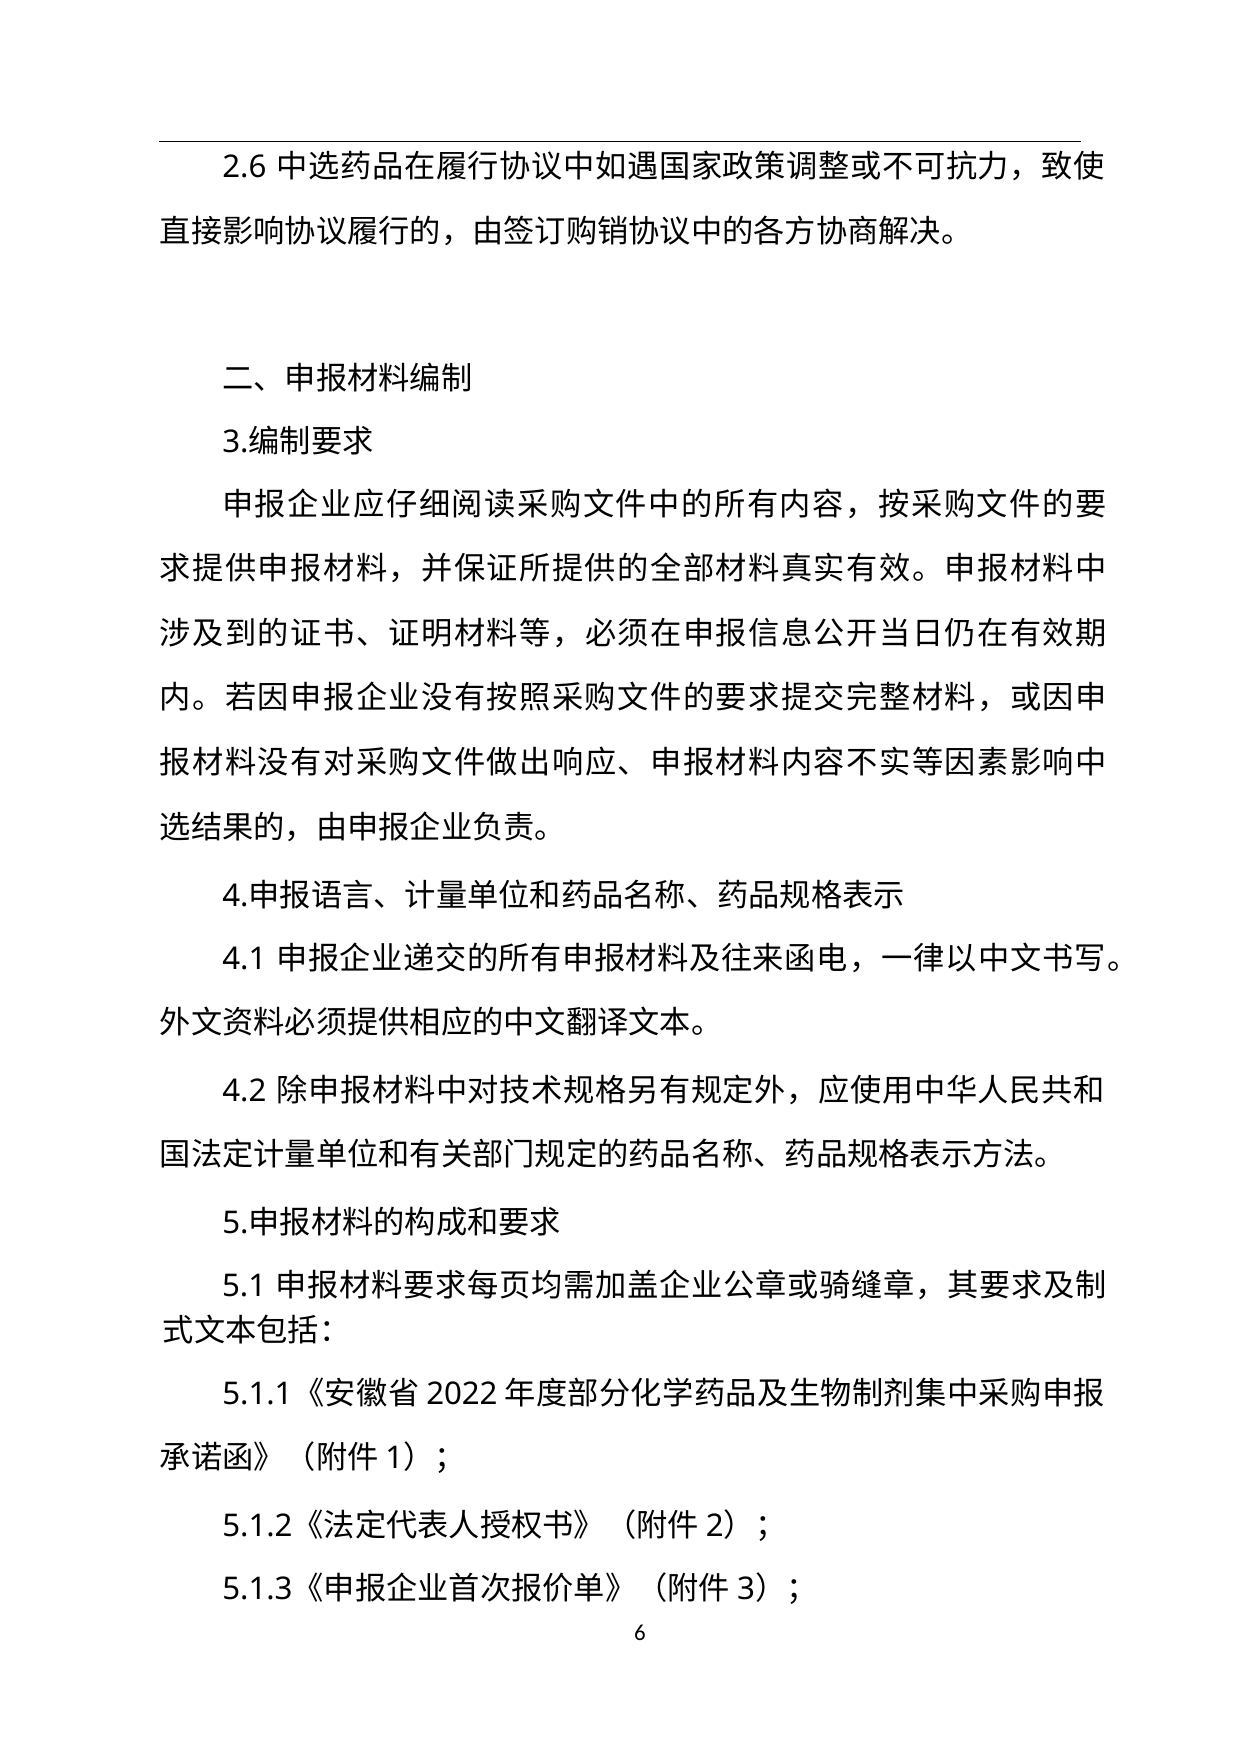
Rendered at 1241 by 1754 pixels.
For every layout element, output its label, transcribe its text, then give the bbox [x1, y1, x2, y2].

text 2.6 中选药品在履行协议中如遇国家政策调整或不可抗力，致使 直接影响协议履行的，由签订购销协议中的各方协商解决。 [159, 142, 1107, 252]
text 3.编制要求 [222, 416, 1107, 461]
text 5.1 申报材料要求每页均需加盖企业公章或骑缝章，其要求及制式文本包括： [163, 1260, 1107, 1351]
text 申报企业应仔细阅读采购文件中的所有内容，按采购文件的要 求提供申报材料，并保证所提供的全部材料真实有效。申报材料中 涉及到的证书、证明材料等，必须在申报信息公开当日仍在有效期 内。若因申报企业没有按照采购文件的要求提交完整材料，或因申 报材料没有对采购文件做出响应、申报材料内容不实等因素影响中 选结果的，由申报企业负责。 [159, 479, 1107, 847]
text 4.1 申报企业递交的所有申报材料及往来函电，一律以中文书写。外文资料必须提供相应的中文翻译文本。 [159, 933, 1107, 1042]
text 5.1.1《安徽省2022年度部分化学药品及生物制剂集中采购申报承诺函》（附件 1）； [159, 1368, 1107, 1477]
text 5.申报材料的构成和要求 [222, 1197, 1107, 1242]
text 二、申报材料编制 [222, 353, 1107, 399]
text 4.申报语言、计量单位和药品名称、药品规格表示 [222, 871, 1107, 916]
text 5.1.2《法定代表人授权书》（附件 2）； [222, 1500, 1107, 1546]
text 5.1.3《申报企业首次报价单》（附件 3）； [222, 1563, 1107, 1608]
text 4.2 除申报材料中对技术规格另有规定外，应使用中华人民共和 国法定计量单位和有关部门规定的药品名称、药品规格表示方法。 [159, 1065, 1107, 1174]
